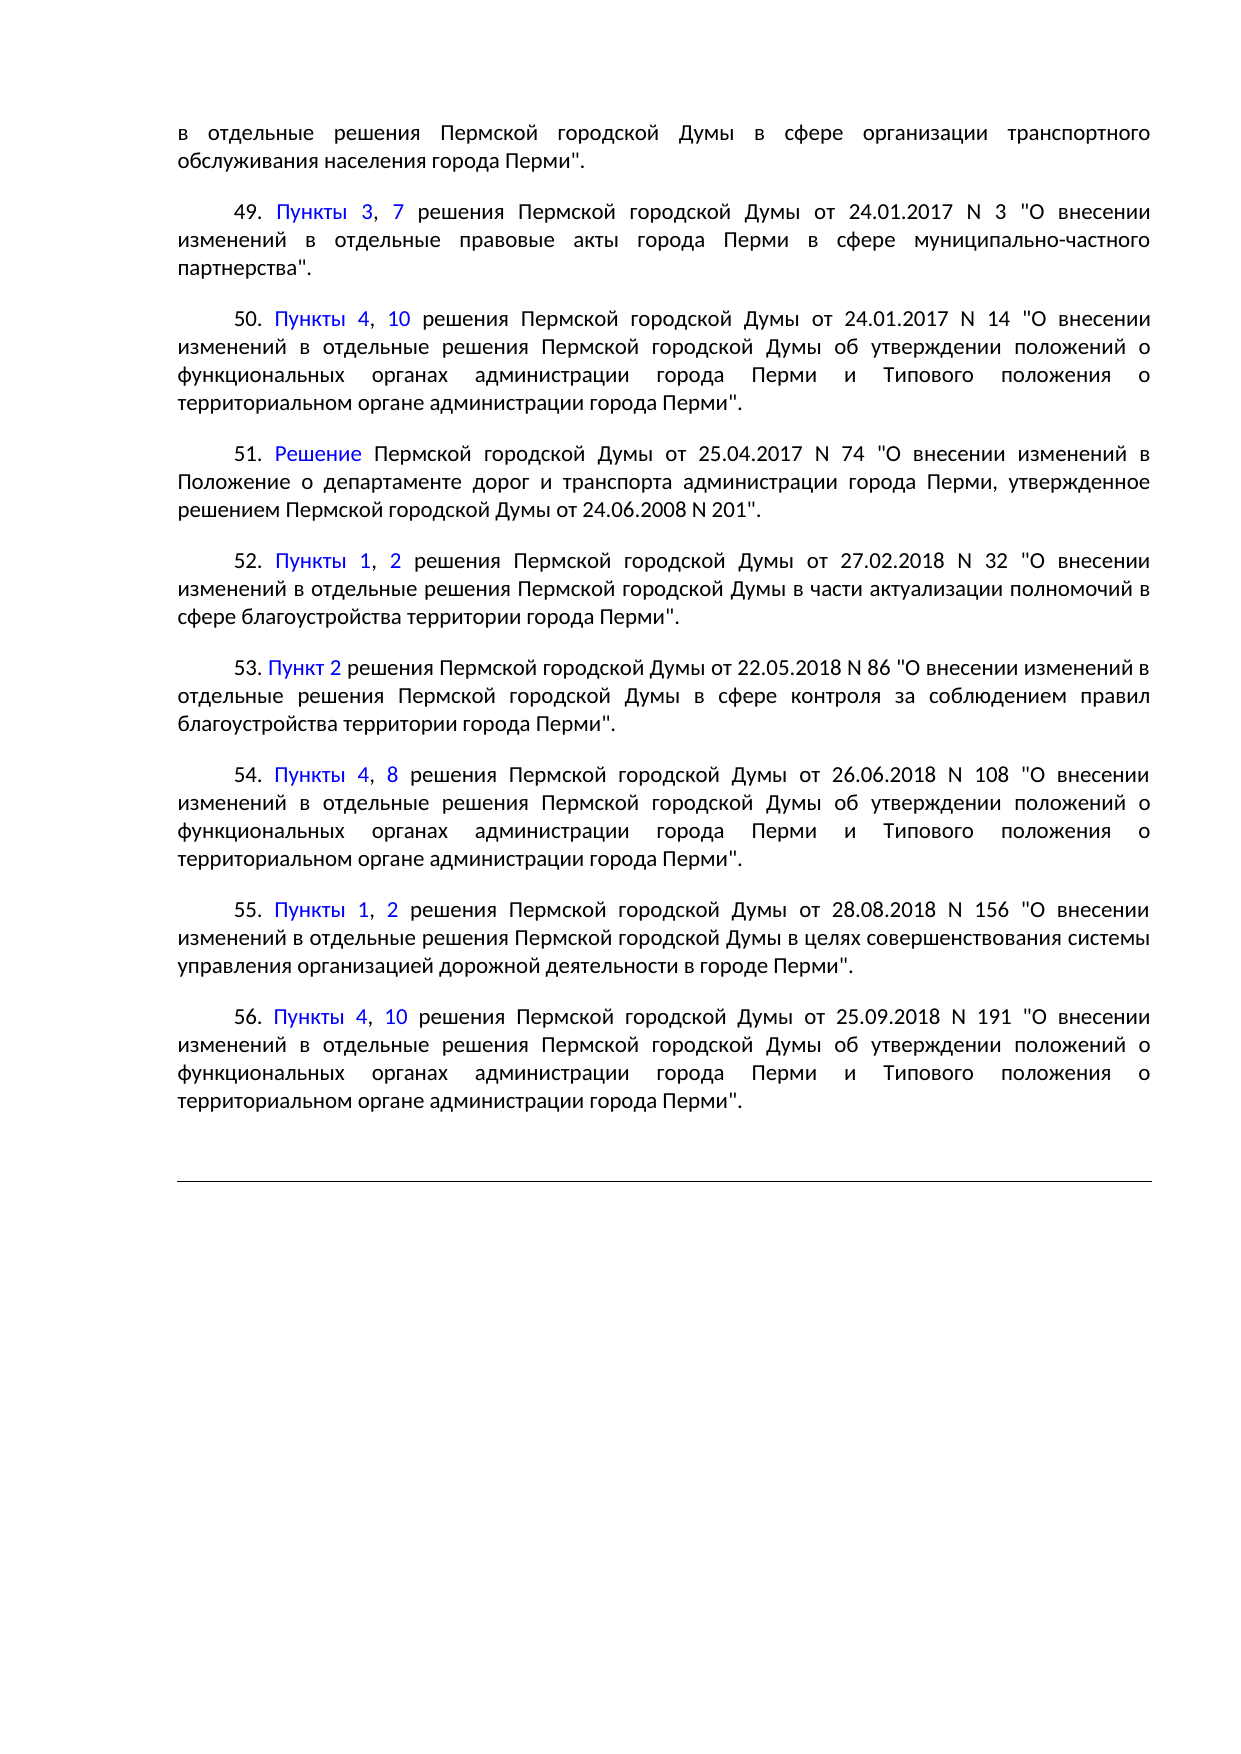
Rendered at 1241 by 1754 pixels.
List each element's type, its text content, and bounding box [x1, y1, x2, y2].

text 52. Пункты 1, 2 решения Пермской городской Думы от 27.02.2018 N 32 "О внесении изменений в отдельные решения Пермской городской Думы в части актуализации полномочий в сфере благоустройства территории города Перми". [177, 546, 1152, 630]
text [177, 118, 1152, 174]
text 54. Пункты 4, 8 решения Пермской городской Думы от 26.06.2018 N 108 "О внесении изменений в отдельные решения Пермской городской Думы об утверждении положений о функциональных органах администрации города Перми и Типового положения о территориальном органе администрации города Перми". [177, 760, 1152, 872]
text 53. Пункт 2 решения Пермской городской Думы от 22.05.2018 N 86 "О внесении изменений в отдельные решения Пермской городской Думы в сфере контроля за соблюдением правил благоустройства территории города Перми". [177, 653, 1152, 737]
text 51. Решение Пермской городской Думы от 25.04.2017 N 74 "О внесении изменений в Положение о департаменте дорог и транспорта администрации города Перми, утвержденное решением Пермской городской Думы от 24.06.2008 N 201". [177, 439, 1152, 523]
text 50. Пункты 4, 10 решения Пермской городской Думы от 24.01.2017 N 14 "О внесении изменений в отдельные решения Пермской городской Думы об утверждении положений о функциональных органах администрации города Перми и Типового положения о территориальном органе администрации города Перми". [177, 304, 1152, 416]
text 56. Пункты 4, 10 решения Пермской городской Думы от 25.09.2018 N 191 "О внесении изменений в отдельные решения Пермской городской Думы об утверждении положений о функциональных органах администрации города Перми и Типового положения о территориальном органе администрации города Перми". [177, 1002, 1152, 1114]
text 55. Пункты 1, 2 решения Пермской городской Думы от 28.08.2018 N 156 "О внесении изменений в отдельные решения Пермской городской Думы в целях совершенствования системы управления организацией дорожной деятельности в городе Перми". [177, 895, 1152, 979]
text 49. Пункты 3, 7 решения Пермской городской Думы от 24.01.2017 N 3 "О внесении изменений в отдельные правовые акты города Перми в сфере муниципально-частного партнерства". [177, 197, 1152, 281]
